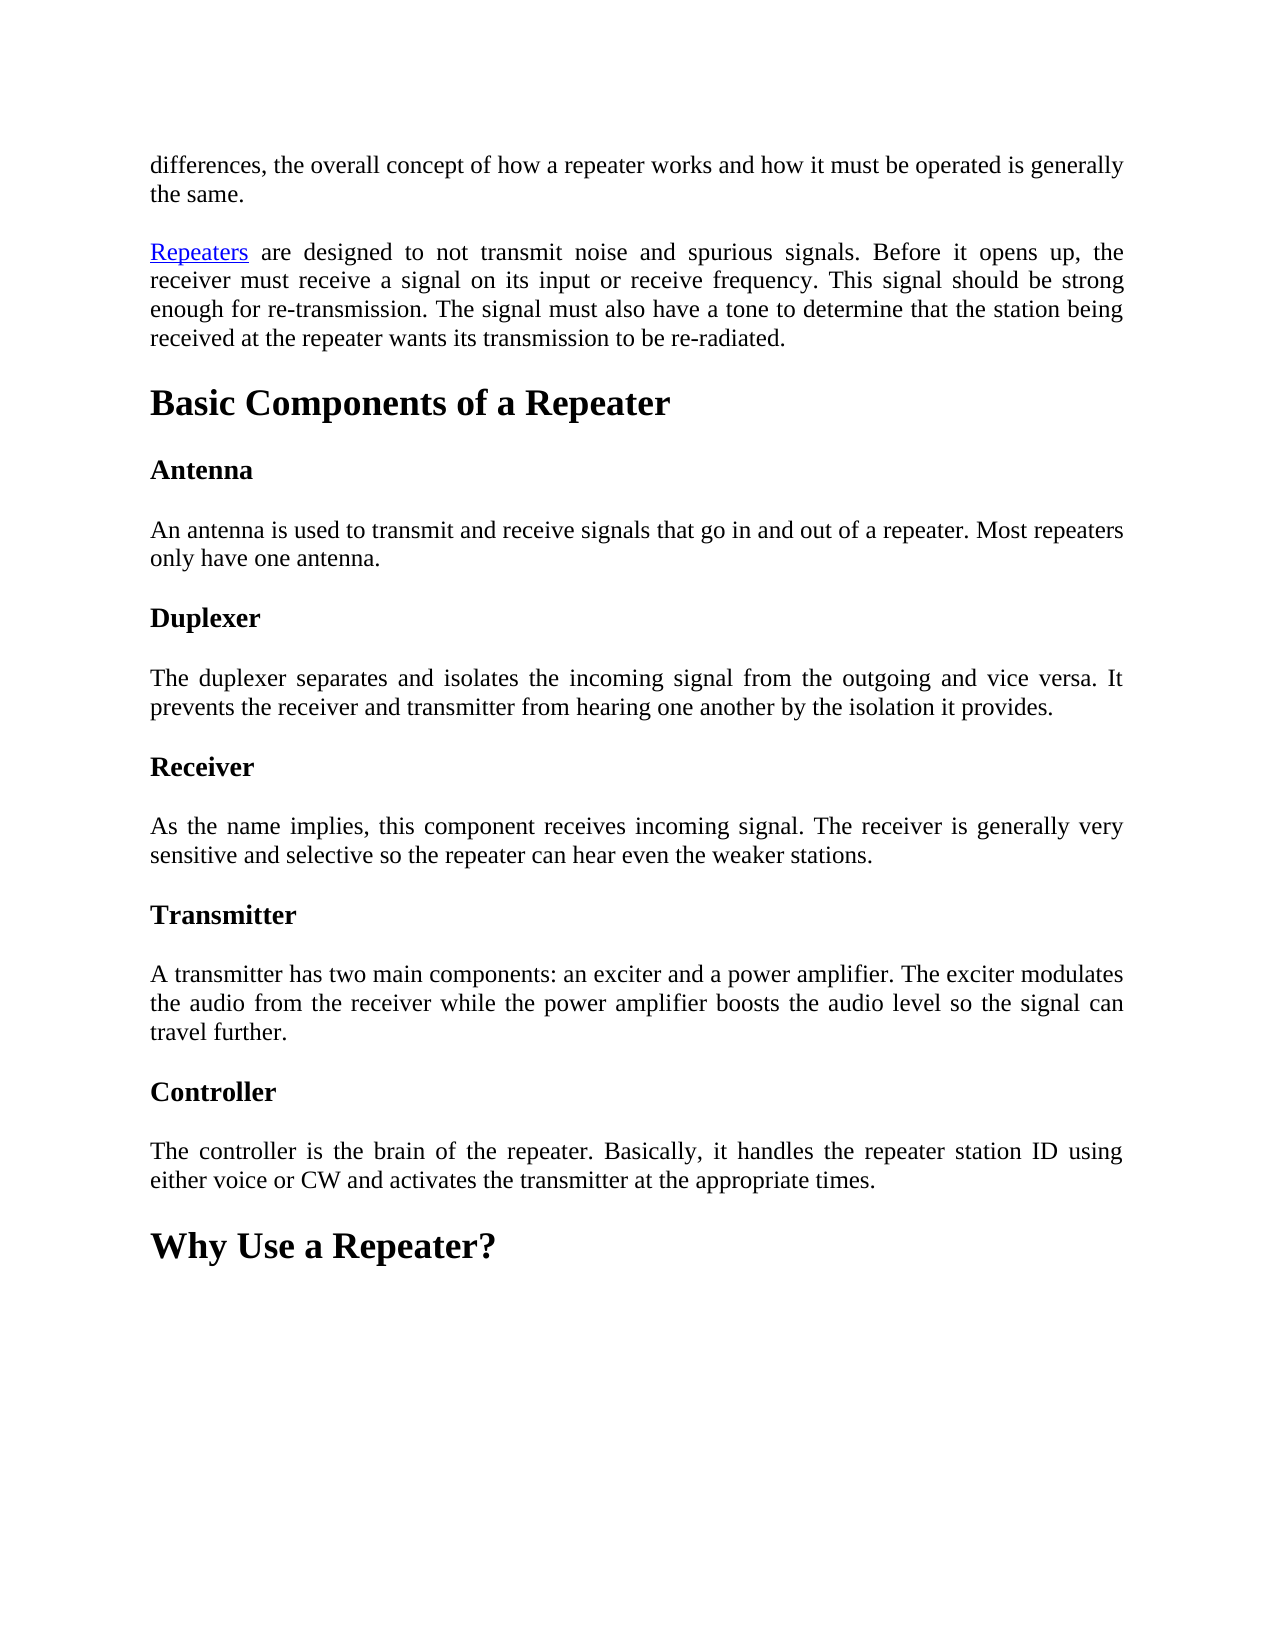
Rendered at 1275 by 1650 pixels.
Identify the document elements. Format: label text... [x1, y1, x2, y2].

text The duplexer separates and isolates the incoming signal from the outgoing and vice versa. It prevents the receiver and transmitter from hearing one another by the isolation it provides. [150, 663, 1125, 720]
text Transmitter [150, 898, 1125, 930]
text Antenna [150, 453, 1125, 486]
text The controller is the brain of the repeater. Basically, it handles the repeater station ID using either voice or CW and activates the transmitter at the appropriate times. [150, 1136, 1125, 1194]
text A transmitter has two main components: an exciter and a power amplifier. The exciter modulates the audio from the receiver while the power amplifier boosts the audio level so the signal can travel further. [150, 959, 1125, 1046]
text Duplexer [150, 601, 1125, 634]
text Repeaters are designed to not transmit noise and spurious signals. Before it opens up, the receiver must receive a signal on its input or receive frequency. This signal should be strong enough for re-transmission. The signal must also have a tone to determine that the station being received at the repeater wants its transmission to be re-radiated. [150, 237, 1125, 352]
text As the name implies, this component receives incoming signal. The receiver is generally very sensitive and selective so the repeater can hear even the weaker stations. [150, 811, 1125, 869]
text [150, 150, 1125, 207]
text An antenna is used to transmit and receive signals that go in and out of a repeater. Most repeaters only have one antenna. [150, 515, 1125, 572]
text Controller [150, 1075, 1125, 1107]
text Basic Components of a Repeater [150, 381, 1125, 424]
text Receiver [150, 749, 1125, 782]
text Why Use a Repeater? [150, 1223, 1125, 1266]
